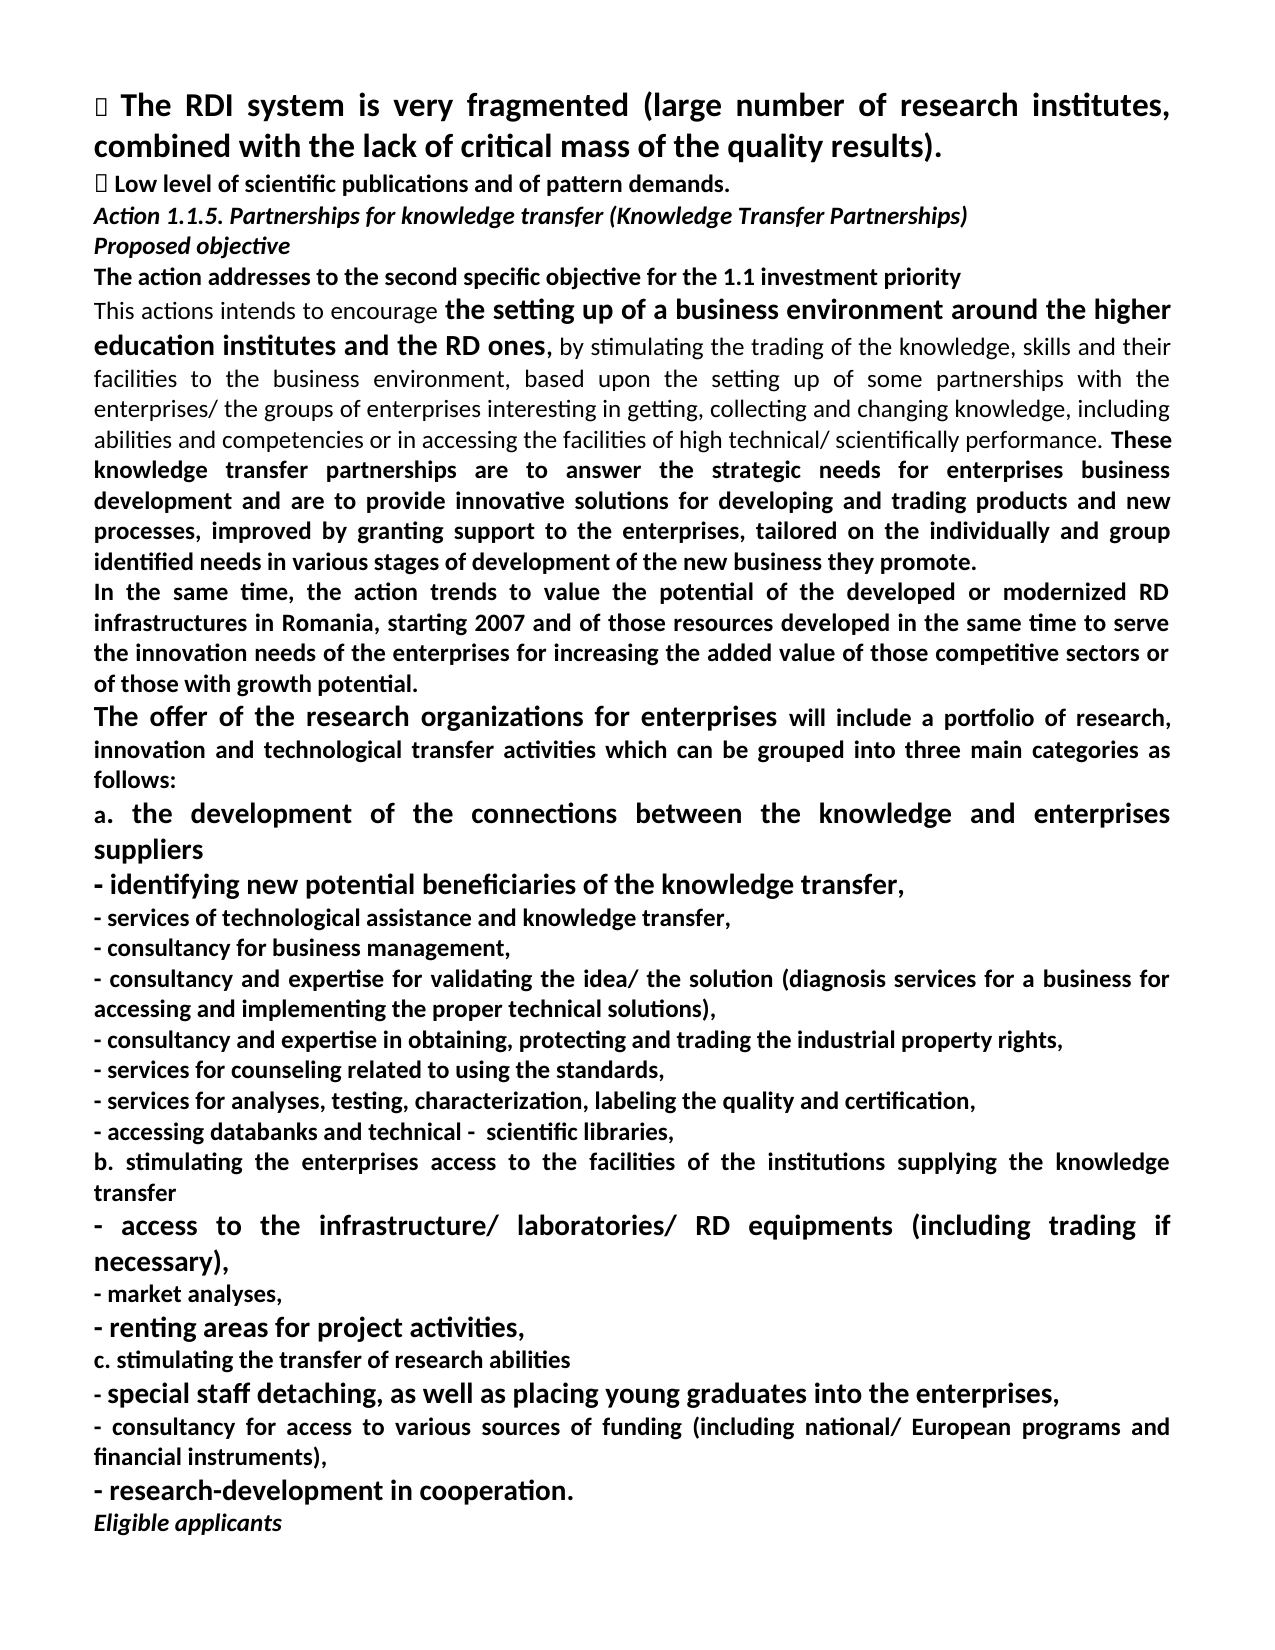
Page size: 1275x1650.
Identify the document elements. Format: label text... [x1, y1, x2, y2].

text b. stimulating the enterprises access to the facilities of the institutions supplying the knowledge transfer [94, 1146, 1172, 1207]
text - renting areas for project activities, [94, 1309, 1172, 1344]
text  The RDI system is very fragmented (large number of research institutes, combined with the lack of critical mass of the quality results). [94, 84, 1172, 166]
text  Low level of scientific publications and of pattern demands. [94, 166, 1172, 200]
text - accessing databanks and technical - scientific libraries, [94, 1116, 1172, 1146]
text - services for counseling related to using the standards, [94, 1054, 1172, 1085]
text c. stimulating the transfer of research abilities [94, 1344, 1172, 1375]
text Proposed objective [94, 230, 1172, 261]
text - research-development in cooperation. [94, 1472, 1172, 1507]
text - special staff detaching, as well as placing young graduates into the enterprises, [94, 1375, 1172, 1411]
text - services of technological assistance and knowledge transfer, [94, 902, 1172, 932]
text Eligible applicants [94, 1507, 1172, 1538]
text The offer of the research organizations for enterprises will include a portfolio of research, innovation and technological transfer activities which can be grouped into three main categories as follows: [94, 698, 1172, 795]
text The action addresses to the second specific objective for the 1.1 investment priority [94, 261, 1172, 291]
text - services for analyses, testing, characterization, labeling the quality and certification, [94, 1085, 1172, 1116]
text This actions intends to encourage the setting up of a business environment around the higher education institutes and the RD ones, by stimulating the trading of the knowledge, skills and their facilities to the business environment, based upon the setting up of some partnerships with the enterprises/ the groups of enterprises interesting in getting, collecting and changing knowledge, including abilities and competencies or in accessing the facilities of high technical/ scientifically performance. These knowledge transfer partnerships are to answer the strategic needs for enterprises business development and are to provide innovative solutions for developing and trading products and new processes, improved by granting support to the enterprises, tailored on the individually and group identified needs in various stages of development of the new business they promote. [94, 291, 1172, 576]
text ‐ identifying new potential beneficiaries of the knowledge transfer, [94, 866, 1172, 902]
text In the same time, the action trends to value the potential of the developed or modernized RD infrastructures in Romania, starting 2007 and of those resources developed in the same time to serve the innovation needs of the enterprises for increasing the added value of those competitive sectors or of those with growth potential. [94, 576, 1172, 698]
text - consultancy and expertise in obtaining, protecting and trading the industrial property rights, [94, 1024, 1172, 1054]
text - consultancy for business management, [94, 932, 1172, 963]
text - access to the infrastructure/ laboratories/ RD equipments (including trading if necessary), [94, 1207, 1172, 1278]
text Action 1.1.5. Partnerships for knowledge transfer (Knowledge Transfer Partnerships) [94, 200, 1172, 230]
text - consultancy and expertise for validating the idea/ the solution (diagnosis services for a business for accessing and implementing the proper technical solutions), [94, 963, 1172, 1024]
text a. the development of the connections between the knowledge and enterprises suppliers [94, 795, 1172, 866]
text - consultancy for access to various sources of funding (including national/ European programs and financial instruments), [94, 1411, 1172, 1472]
text - market analyses, [94, 1278, 1172, 1309]
